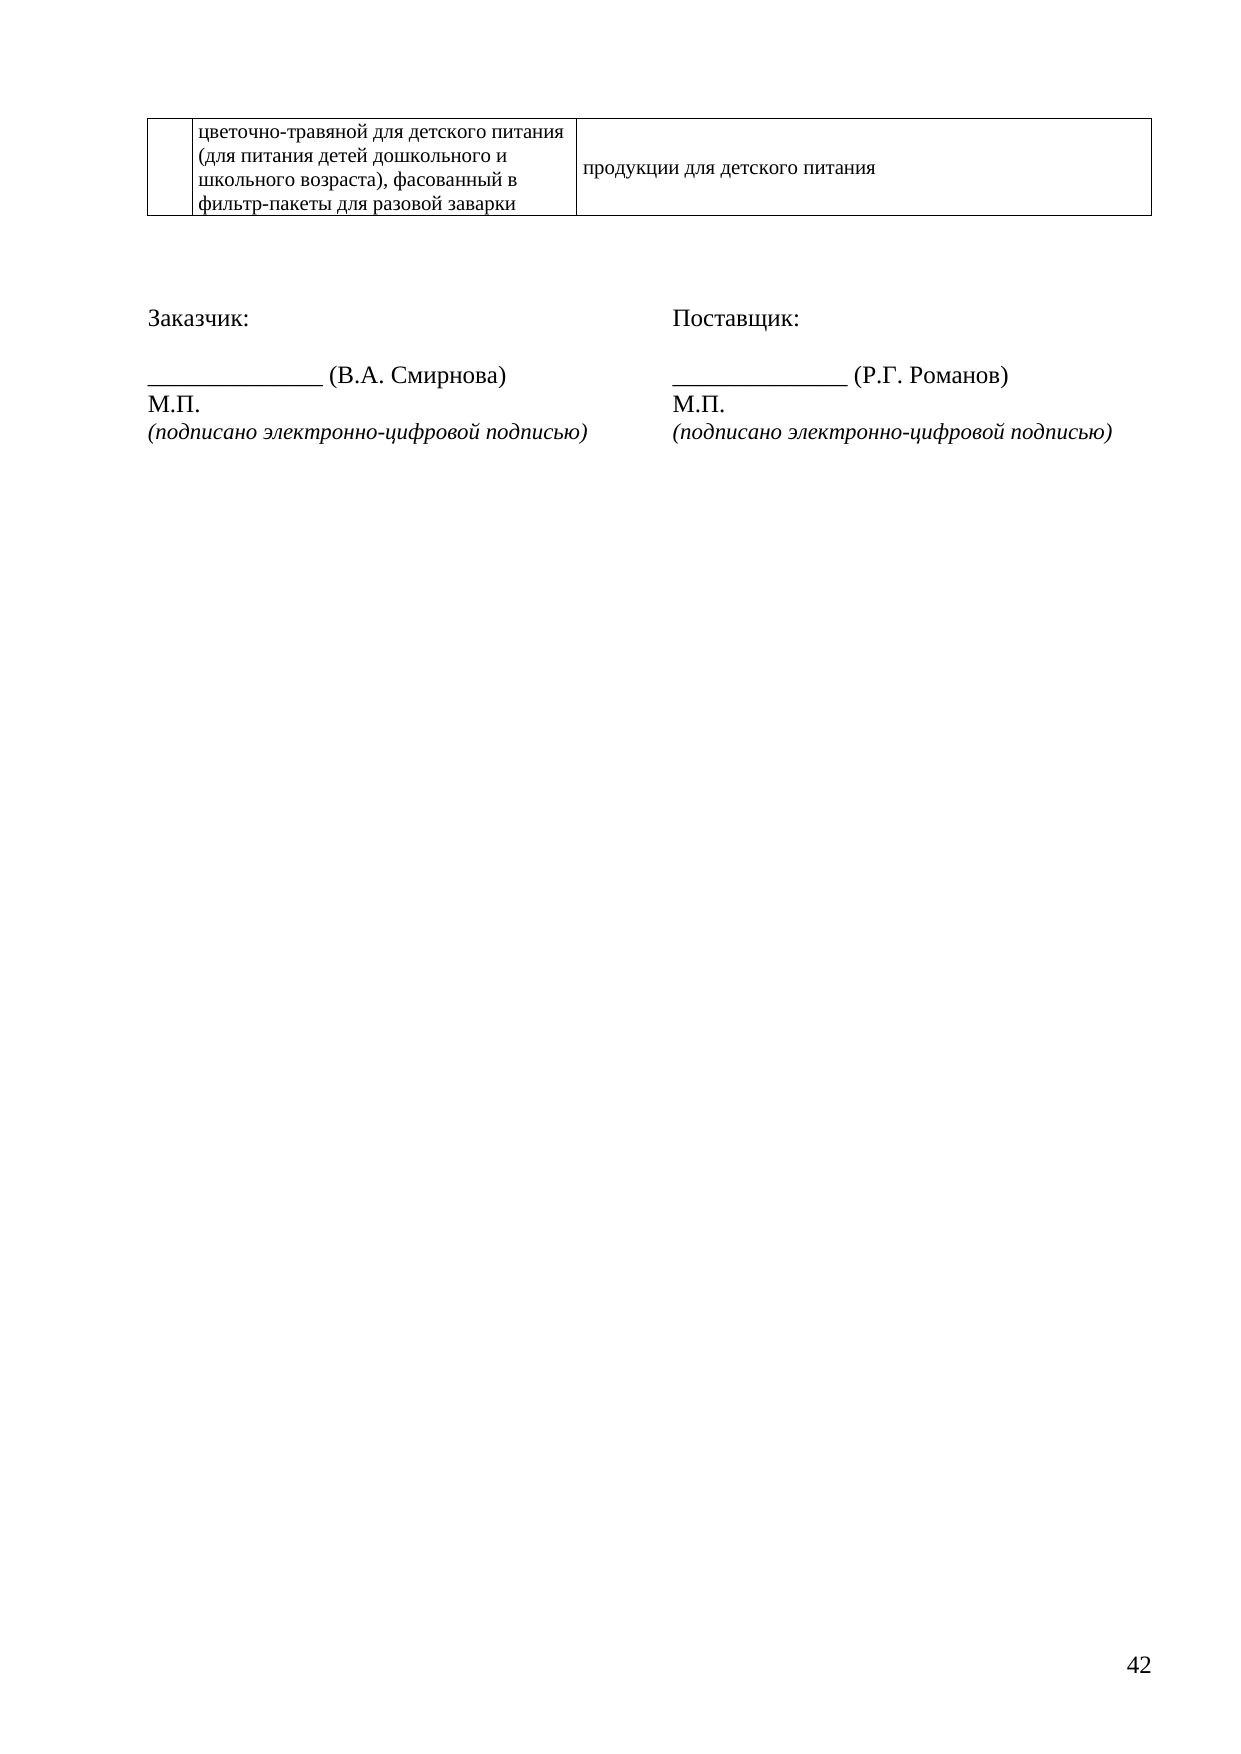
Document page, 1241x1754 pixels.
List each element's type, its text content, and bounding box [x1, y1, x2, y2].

table_header Заказчик: ______________ (В.А. Смирнова) М.П. (подписано электронно-цифровой подписью) [136, 303, 661, 444]
table_cell [148, 119, 192, 215]
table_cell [193, 119, 576, 215]
table_header Поставщик: ______________ (Р.Г. Романов) М.П. (подписано электронно-цифровой подписью) [661, 303, 1140, 444]
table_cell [577, 119, 1151, 215]
